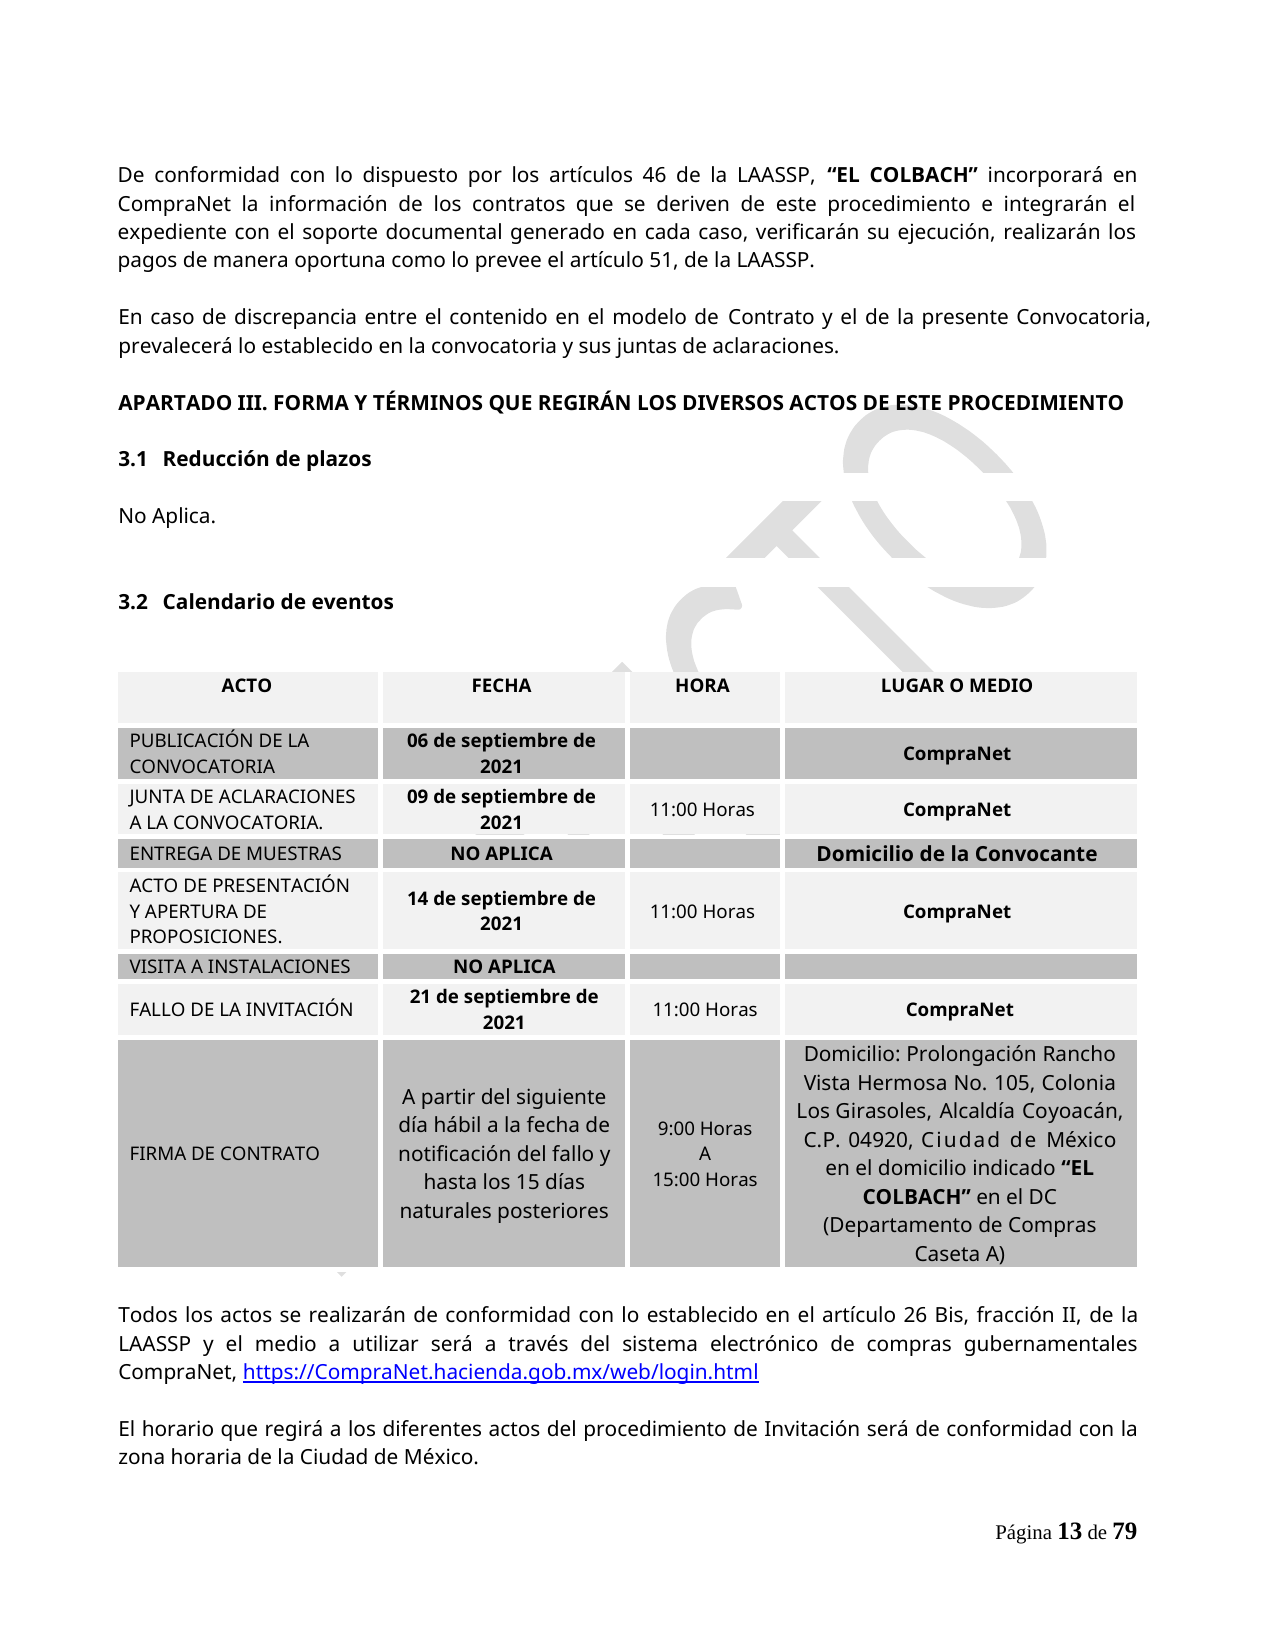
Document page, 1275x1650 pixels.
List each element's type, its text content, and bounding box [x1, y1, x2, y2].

table_cell [630, 728, 780, 779]
list No Aplica. [118, 501, 1137, 530]
table_cell FALLO DE LA INVITACIÓN [118, 984, 378, 1035]
table_cell 11:00 Horas [630, 872, 780, 949]
table_cell [785, 954, 1137, 979]
table_cell 21 de septiembre de 2021 [383, 984, 625, 1035]
list Calendario de eventos [118, 587, 1137, 615]
table_cell 06 de septiembre de 2021 [383, 728, 625, 779]
table_header HORA [630, 672, 780, 723]
table_cell A partir del siguiente día hábil a la fecha de notificación del fallo y hasta los 15 días naturales posteriores [383, 1040, 625, 1267]
table_cell NO APLICA [383, 839, 625, 868]
list Reducción de plazos [118, 444, 1137, 473]
table_cell [630, 839, 780, 868]
table_header ACTO [118, 672, 378, 723]
table_header FECHA [383, 672, 625, 723]
text El horario que regirá a los diferentes actos del procedimiento de Invitación será de conformidad con la zona horaria de la Ciudad de México. [118, 1414, 1140, 1471]
table_cell 14 de septiembre de 2021 [383, 872, 625, 949]
table_cell JUNTA DE ACLARACIONES A LA CONVOCATORIA. [118, 784, 378, 834]
table_cell Domicilio: Prolongación Rancho Vista Hermosa No. 105, Colonia Los Girasoles, Alcaldía Coyoacán, C.P. 04920, Ciudad de México en el domicilio indicado “EL COLBACH” en el DC (Departamento de Compras Caseta A) [785, 1040, 1137, 1267]
text En caso de discrepancia entre el contenido en el modelo de y el de la presente Convocatoria, prevalecerá lo establecido en la convocatoria y sus juntas de aclaraciones. [118, 302, 1152, 359]
table_cell CompraNet [785, 728, 1137, 779]
table_header LUGAR O MEDIO [785, 672, 1137, 723]
table_cell [630, 954, 780, 979]
table_cell 11:00 Horas [630, 984, 780, 1035]
table_cell ACTO DE PRESENTACIÓN Y APERTURA DE PROPOSICIONES. [118, 872, 378, 949]
table_cell PUBLICACIÓN DE LA CONVOCATORIA [118, 728, 378, 779]
table_cell Domicilio de la Convocante [785, 839, 1137, 868]
table_cell ENTREGA DE MUESTRAS [118, 839, 378, 868]
text APARTADO III. FORMA Y TÉRMINOS QUE REGIRÁN LOS DIVERSOS ACTOS DE ESTE PROCEDIMIENTO [118, 388, 1137, 416]
table_cell 9:00 Horas A 15:00 Horas [630, 1040, 780, 1267]
list De conformidad con lo dispuesto por los artículos 46 de la LAASSP, “EL COLBACH” incorporará en CompraNet la información de los contratos que se deriven de este procedimiento e integrarán el expediente con el soporte documental generado en cada caso, verificarán su ejecución, realizarán los pagos de manera oportuna como lo prevee el artículo 51, de la LAASSP. [117, 160, 1137, 274]
table_cell 11:00 Horas [630, 784, 780, 834]
table_cell CompraNet [785, 784, 1137, 834]
text Todos los actos se realizarán de conformidad con lo establecido en el artículo 26 Bis, fracción II, de la LAASSP y el medio a utilizar será a través del sistema electrónico de compras gubernamentales CompraNet, https://CompraNet.hacienda.gob.mx/web/login.html [118, 1300, 1140, 1386]
table_cell NO APLICA [383, 954, 625, 979]
table_cell CompraNet [785, 984, 1137, 1035]
table_cell CompraNet [785, 872, 1137, 949]
table_cell VISITA A INSTALACIONES [118, 954, 378, 979]
table_cell FIRMA DE CONTRATO [118, 1040, 378, 1267]
table_cell 09 de septiembre de 2021 [383, 784, 625, 834]
